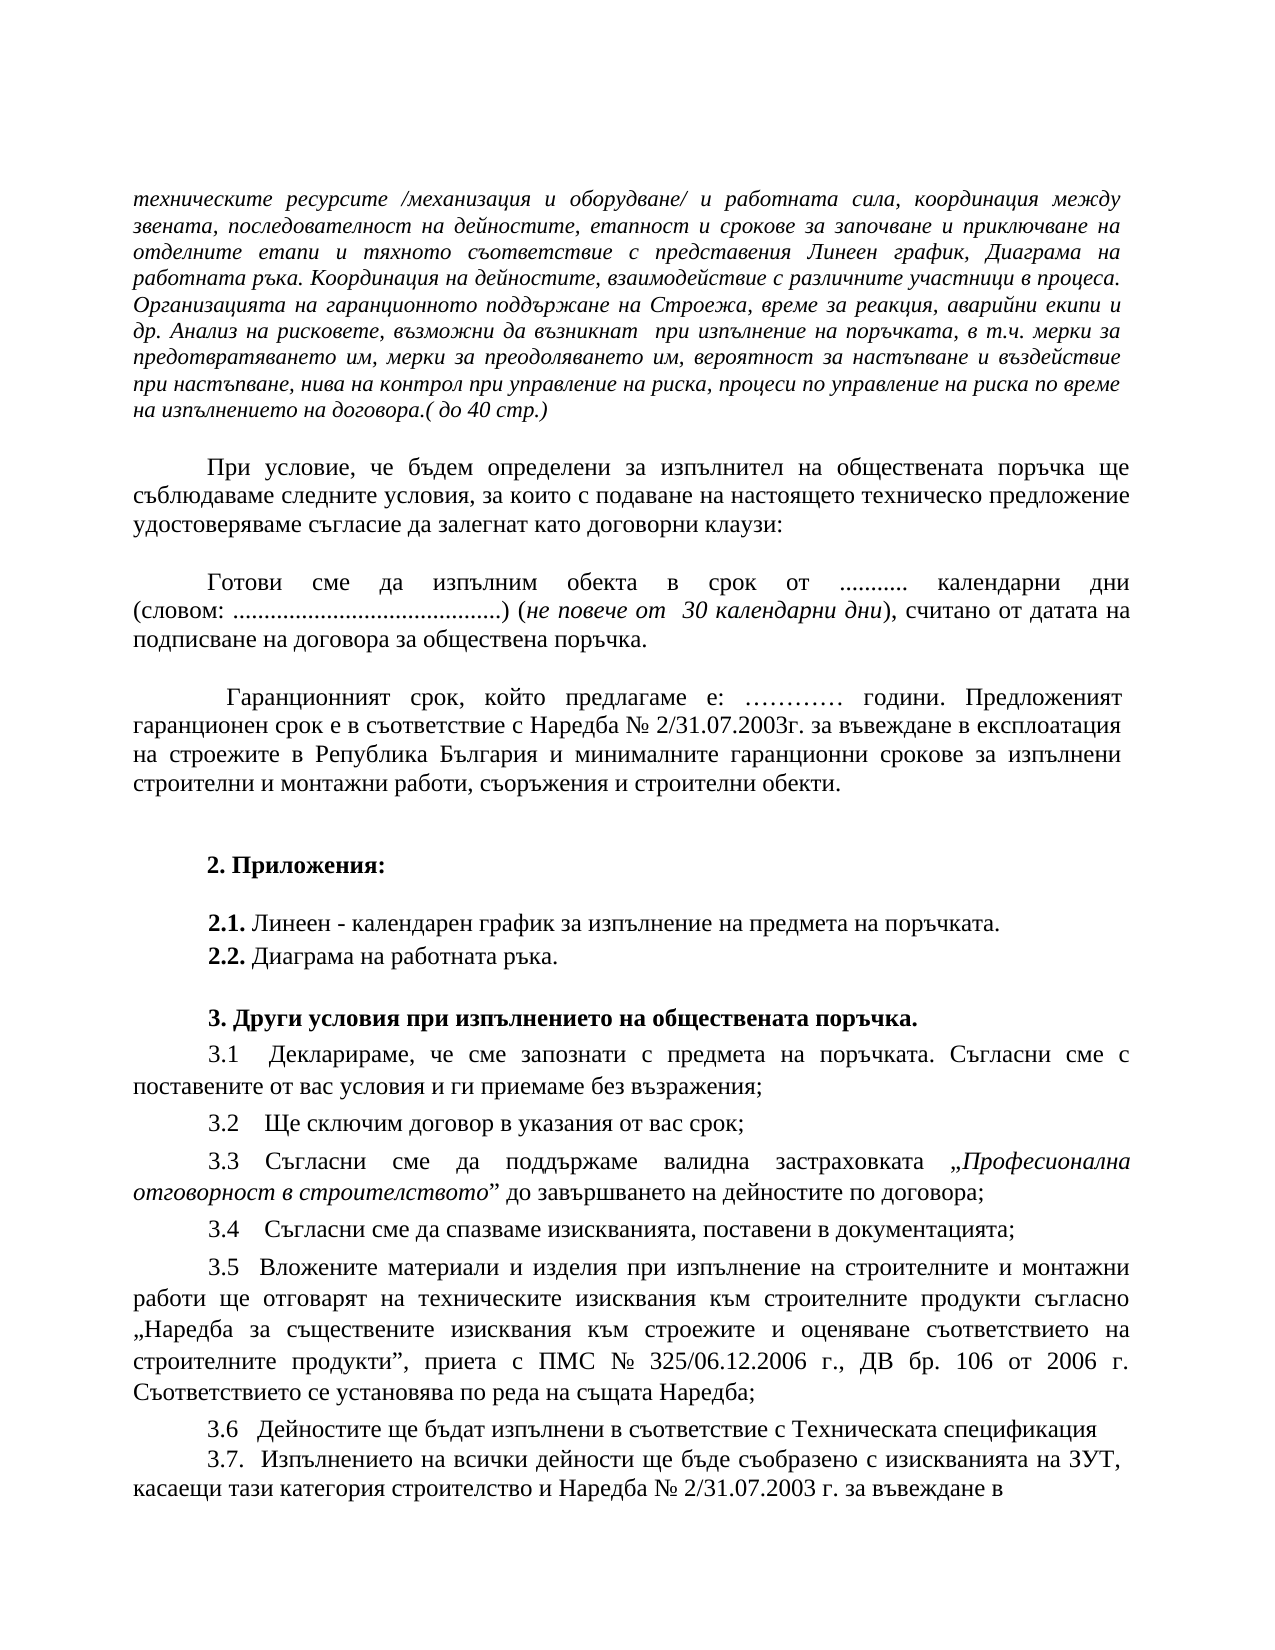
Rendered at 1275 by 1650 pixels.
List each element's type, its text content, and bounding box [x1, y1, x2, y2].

text 3.2 Ще сключим договор в указания от вас срок; [133, 1107, 1131, 1138]
text 2.2. Диаграма на работната ръка. [133, 941, 1122, 970]
text 3.6 Дейностите ще бъдат изпълнени в съответствие с Техническата спецификация [133, 1413, 1131, 1444]
text 3.7. Изпълнението на всички дейности ще бъде съобразено с изискванията на ЗУТ, касаещи тази категория строителство и Наредба № 2/31.07.2003 г. за въвеждане в [133, 1444, 1122, 1502]
text При условие, че бъдем определени за изпълнител на обществената поръчка ще съблюдаваме следните условия, за които с подаване на настоящето техническо предложение удостоверяваме съгласие да залегнат като договорни клаузи: [133, 452, 1131, 538]
text 3.3 Съгласни сме да поддържаме валидна застраховката „Професионална отговорност в строителството” до завършването на дейностите по договора; [133, 1144, 1131, 1207]
text 3.1 Декларираме, че сме запознати с предмета на поръчката. Съгласни сме с поставените от вас условия и ги приемаме без възражения; [133, 1038, 1131, 1100]
text техническите ресурсите /механизация и оборудване/ и работната сила, координация между звената, последователност на дейностите, етапност и срокове за започване и приключване на отделните етапи и тяхното съответствие с представения Линеен график, Диаграма на работната ръка. Координация на дейностите, взаимодействие с различните участници в процеса. Организацията на гаранционното поддържане на Строежа, време за реакция, аварийни екипи и др. Анализ на рисковете, възможни да възникнат при изпълнение на поръчката, в т.ч. мерки за предотвратяването им, мерки за преодоляването им, вероятност за настъпване и въздействие при настъпване, нива на контрол при управление на риска, процеси по управление на риска по време на изпълнението на договора.( до 40 стр.) [133, 185, 1122, 422]
text 2. Приложения: [133, 851, 1122, 879]
text Готови сме да изпълним обекта в срок от ........... календарни дни (словом: ...........................................) (не повече от 30 календарни дни), считано от датата на подписване на договора за обществена поръчка. [133, 567, 1131, 653]
text 3.5 Вложените материали и изделия при изпълнение на строителните и монтажни работи ще отговарят на техническите изисквания към строителните продукти съгласно „Наредба за съществените изисквания към строежите и оценяване съответствието на строителните продукти”, приета с ПМС № 325/06.12.2006 г., ДВ бр. 106 от 2006 г. Съответствието се установява по реда на същата Наредба; [133, 1250, 1131, 1407]
text 3. Други условия при изпълнението на обществената поръчка. [133, 1003, 1131, 1032]
text 3.4 Съгласни сме да спазваме изискванията, поставени в документацията; [133, 1213, 1131, 1244]
text Гаранционният срок, който предлагаме е: ………… години. Предложеният гаранционен срок е в съответствие с Наредба № 2/31.07.2003г. за въвеждане в експлоатация на строежите в Република България и минималните гаранционни срокове за изпълнени строителни и монтажни работи, съоръжения и строителни обекти. [133, 682, 1122, 797]
text 2.1. Линеен - календарен график за изпълнение на предмета на поръчката. [133, 908, 1131, 937]
